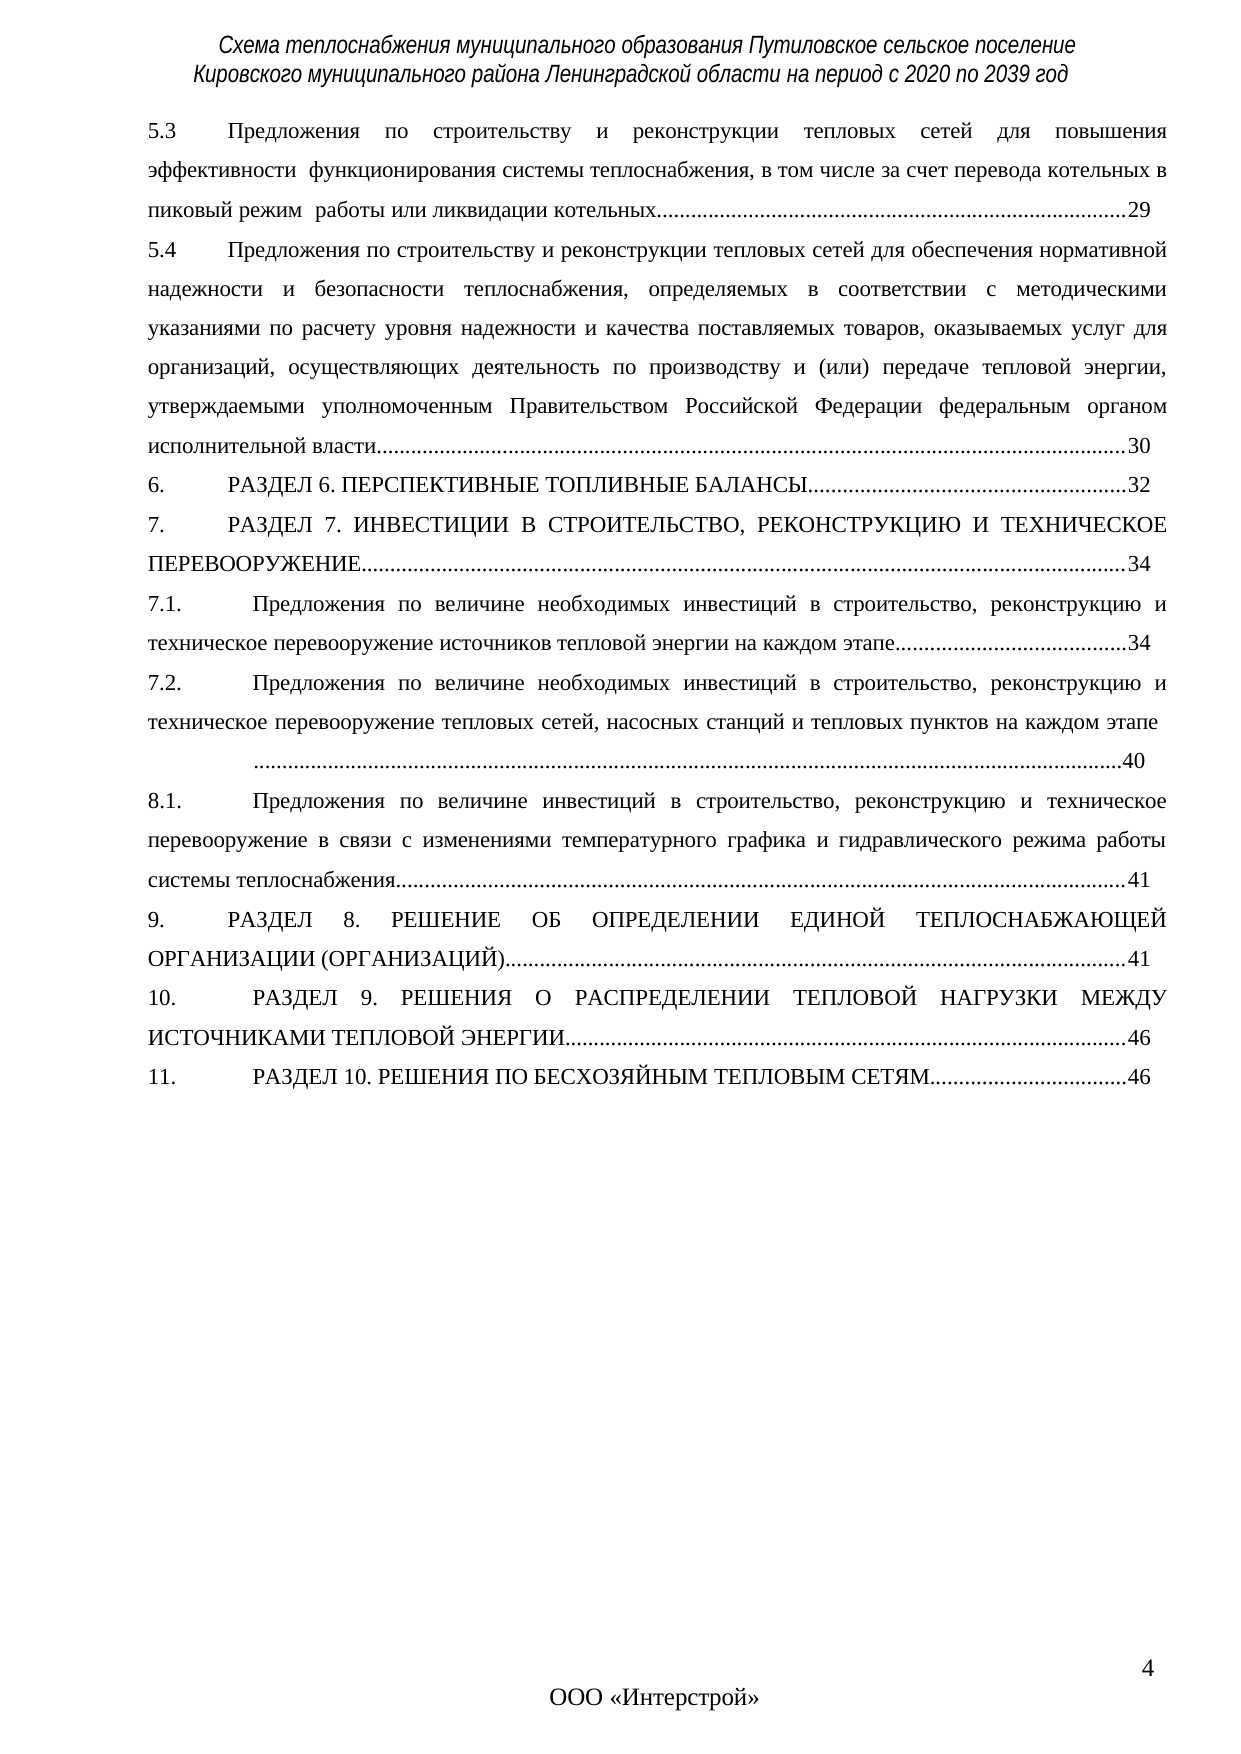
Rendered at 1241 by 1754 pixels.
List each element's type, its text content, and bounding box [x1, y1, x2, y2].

list РАЗДЕЛ 10. РЕШЕНИЯ ПО БЕСХОЗЯЙНЫМ ТЕПЛОВЫМ СЕТЯМ 46 [148, 1063, 1178, 1089]
list РАЗДЕЛ 6. ПЕРСПЕКТИВНЫЕ ТОПЛИВНЫЕ БАЛАНСЫ 32 [148, 472, 1178, 498]
list РАЗДЕЛ 7. ИНВЕСТИЦИИ В СТРОИТЕЛЬСТВО, РЕКОНСТРУКЦИЮ И ТЕХНИЧЕСКОЕ ПЕРЕВООРУЖЕНИЕ 34 [148, 511, 1167, 577]
text ........................................................................................................................................................40 [253, 747, 1178, 774]
text 8.1. Предложения по величине инвестиций в строительство, реконструкцию и техническое перевооружение в связи с изменениями температурного графика и гидравлического режима работы системы теплоснабжения 41 [148, 787, 1167, 892]
list РАЗДЕЛ 9. РЕШЕНИЯ О РАСПРЕДЕЛЕНИИ ТЕПЛОВОЙ НАГРУЗКИ МЕЖДУ ИСТОЧНИКАМИ ТЕПЛОВОЙ ЭНЕРГИИ 46 [148, 984, 1167, 1050]
list Предложения по строительству и реконструкции тепловых сетей для повышения эффективности функционирования системы теплоснабжения, в том числе за счет перевода котельных в пиковый режим работы или ликвидации котельных 29 [148, 117, 1167, 222]
list РАЗДЕЛ 8. РЕШЕНИЕ ОБ ОПРЕДЕЛЕНИИ ЕДИНОЙ ТЕПЛОСНАБЖАЮЩЕЙ ОРГАНИЗАЦИИ (ОРГАНИЗАЦИЙ) 41 [148, 906, 1167, 971]
list Предложения по величине необходимых инвестиций в строительство, реконструкцию и техническое перевооружение тепловых сетей, насосных станций и тепловых пунктов на каждом этапе [148, 669, 1167, 734]
list Предложения по строительству и реконструкции тепловых сетей для обеспечения нормативной надежности и безопасности теплоснабжения, определяемых в соответствии с методическими указаниями по расчету уровня надежности и качества поставляемых товаров, оказываемых услуг для организаций, осуществляющих деятельность по производству и (или) передаче тепловой энергии, утверждаемыми уполномоченным Правительством Российской Федерации федеральным органом исполнительной власти 30 [148, 236, 1167, 458]
list Предложения по величине необходимых инвестиций в строительство, реконструкцию и техническое перевооружение источников тепловой энергии на каждом этапе 34 [148, 590, 1167, 655]
